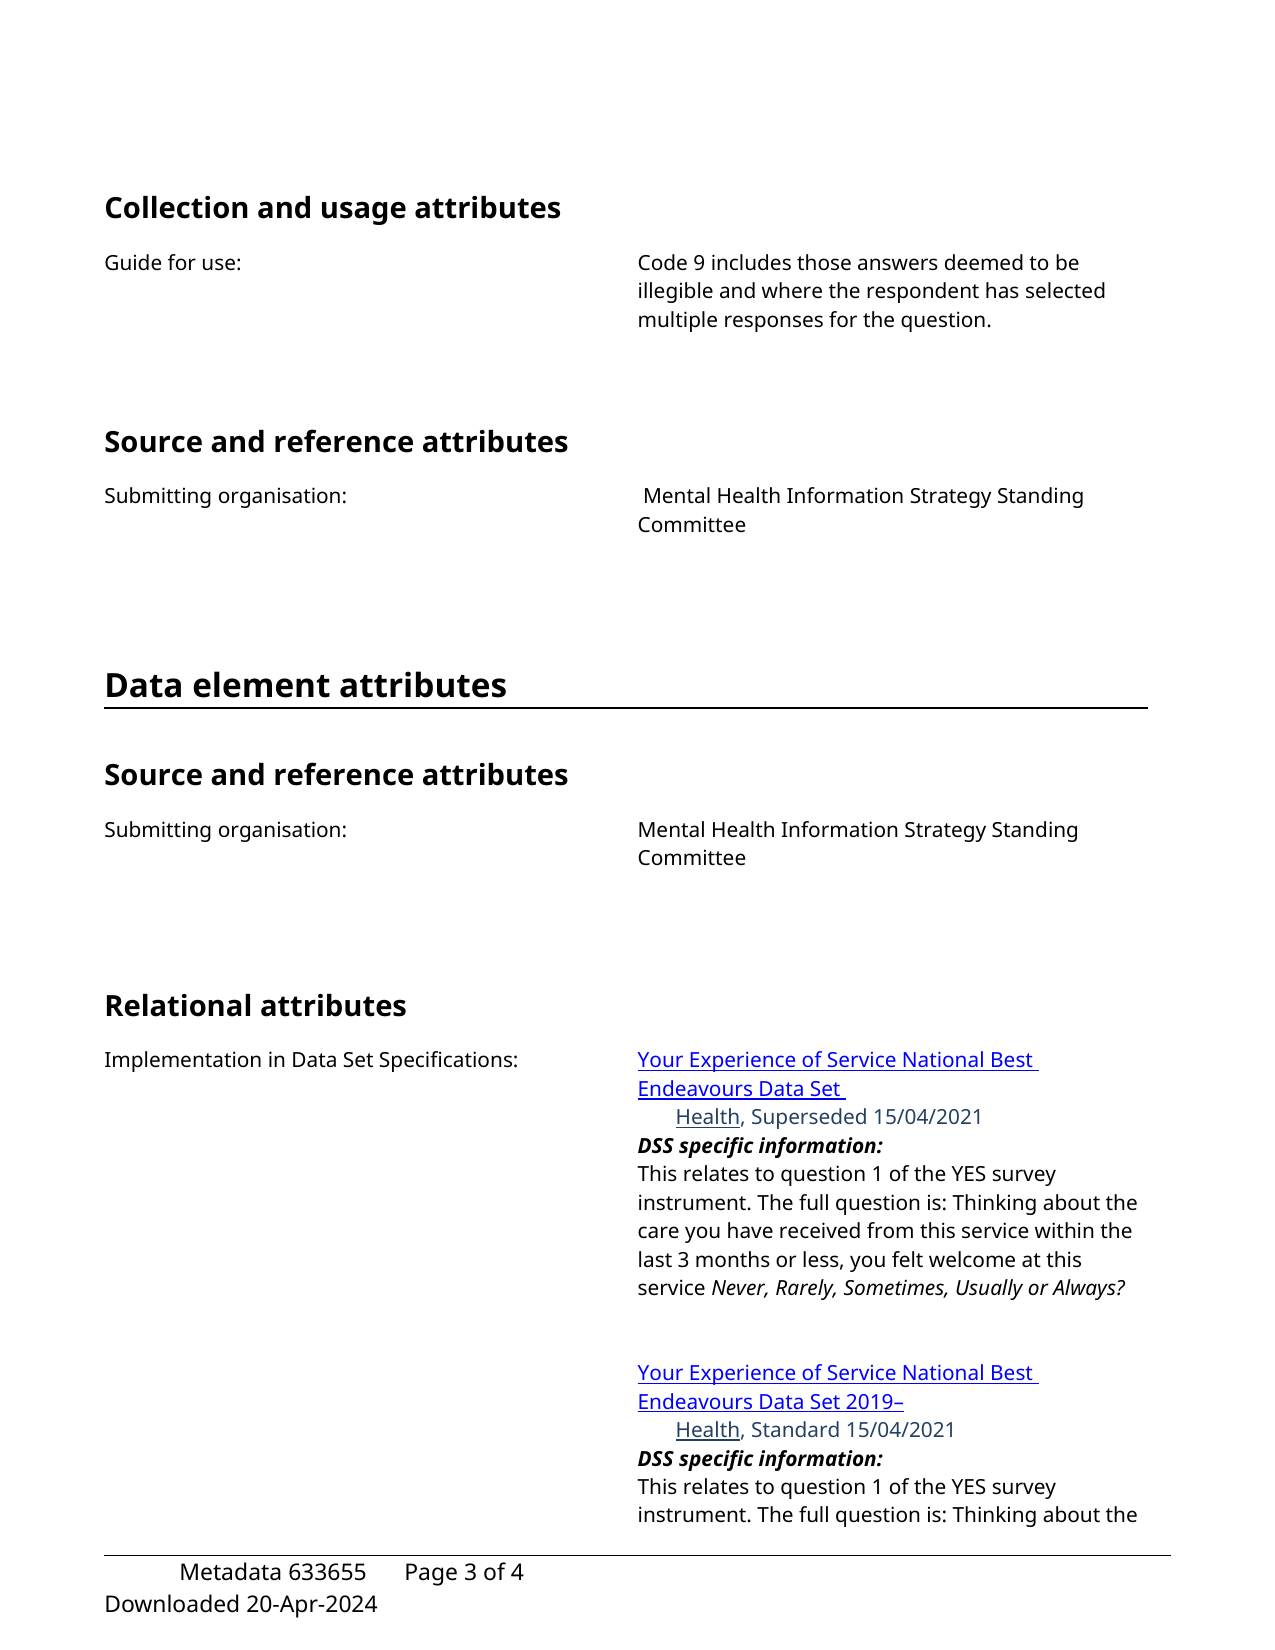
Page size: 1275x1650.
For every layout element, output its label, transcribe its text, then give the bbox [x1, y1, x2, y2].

table_cell Guide for use: [93, 238, 626, 344]
table_cell Source and reference attributes [93, 709, 1159, 805]
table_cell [93, 1035, 626, 1539]
table_cell Submitting organisation: [93, 471, 626, 606]
table_cell Mental Health Information Strategy Standing Committee [626, 471, 1159, 606]
table_cell Submitting organisation: [93, 805, 626, 939]
table_cell Code 9 includes those answers deemed to be illegible and where the respondent has selected multiple responses for the question. [626, 238, 1159, 344]
table_cell Mental Health Information Strategy Standing Committee [626, 805, 1159, 939]
table_header Source and reference attributes [93, 375, 1159, 471]
table_cell Relational attributes [93, 939, 1159, 1035]
table_header Collection and usage attributes [93, 142, 1159, 238]
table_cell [626, 1035, 1159, 1539]
table_header Data element attributes [93, 637, 1159, 709]
